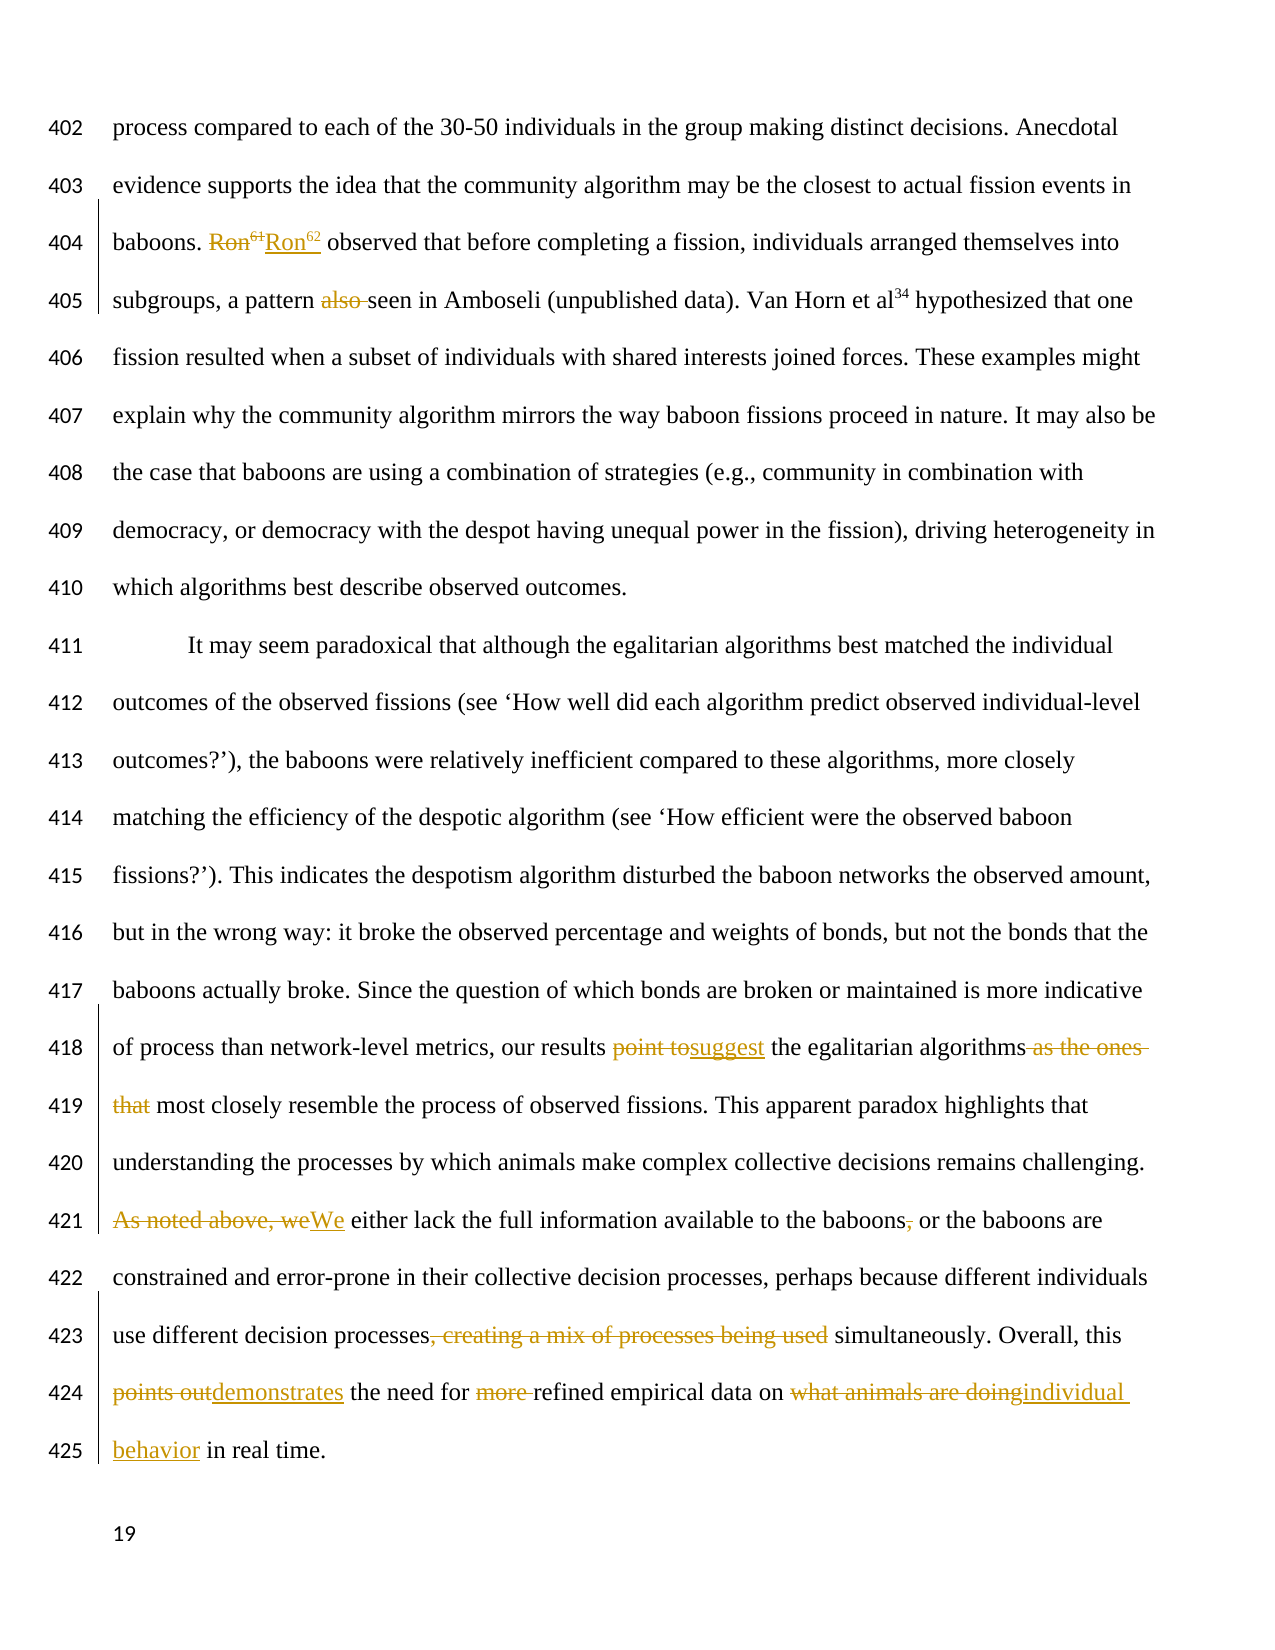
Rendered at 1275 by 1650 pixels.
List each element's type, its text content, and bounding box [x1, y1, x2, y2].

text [112, 112, 1162, 601]
text It may seem paradoxical that although the egalitarian algorithms best matched the individual outcomes of the observed fissions (see ‘How well did each algorithm predict observed individual-level outcomes?’), the baboons were relatively inefficient compared to these algorithms, more closely matching the efficiency of the despotic algorithm (see ‘How efficient were the observed baboon fissions?’). This indicates the despotism algorithm disturbed the baboon networks the observed amount, but in the wrong way: it broke the observed percentage and weights of bonds, but not the bonds that the baboons actually broke. Since the question of which bonds are broken or maintained is more indicative of process than network-level metrics, our results the egalitarian algorithms most closely resemble the process of observed fissions. This apparent paradox highlights that understanding the processes by which animals make complex collective decisions remains challenging. either lack the full information available to the baboons or the baboons are constrained and error-prone in their collective decision processes, perhaps because different individuals use different decision processes simultaneously. Overall, this the need for refined empirical data on in real time. [112, 630, 1162, 1464]
